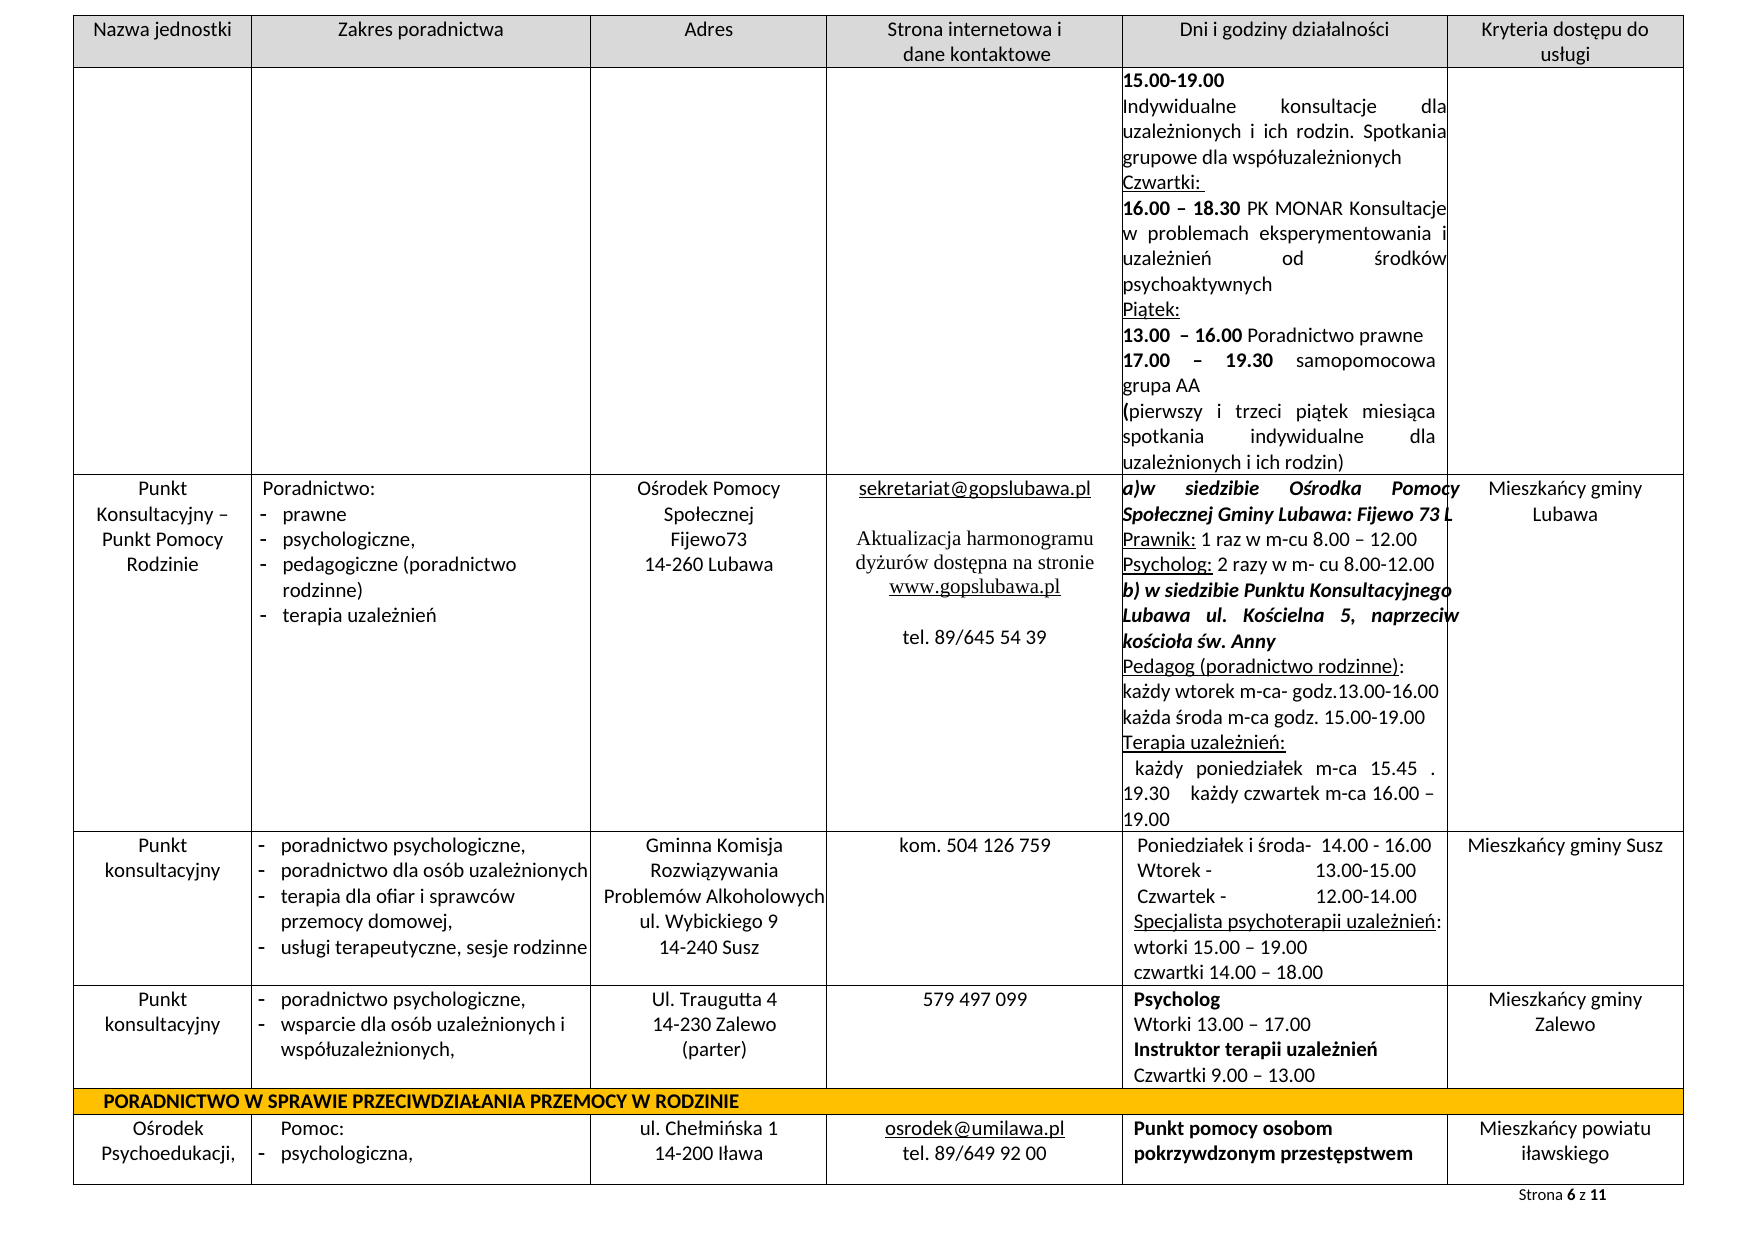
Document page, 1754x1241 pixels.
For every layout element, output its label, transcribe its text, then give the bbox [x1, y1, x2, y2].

table_cell 579 497 099 [827, 986, 1122, 1087]
table_cell Mieszkańcy gminy Zalewo [1448, 986, 1683, 1087]
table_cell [591, 68, 826, 474]
table_cell Punkt konsultacyjny [74, 986, 251, 1087]
table_header Adres [591, 16, 826, 67]
table_header Dni i godziny działalności [1123, 16, 1447, 67]
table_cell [252, 1115, 590, 1183]
table_cell poradnictwo psychologiczne, wsparcie dla osób uzależnionych i współuzależnionych, [252, 986, 590, 1087]
table_cell poradnictwo psychologiczne, poradnictwo dla osób uzależnionych terapia dla ofiar i sprawców przemocy domowej, usługi terapeutyczne, sesje rodzinne [252, 832, 590, 985]
table_cell Poniedziałek i środa- 14.00 - 16.00 Wtorek - 13.00-15.00 Czwartek - 12.00-14.00 Specjalista psychoterapii uzależnień: wtorki 15.00 – 19.00 czwartki 14.00 – 18.00 [1123, 832, 1447, 985]
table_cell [827, 68, 1122, 474]
table_cell Gminna Komisja Rozwiązywania Problemów Alkoholowych ul. Wybickiego 9 14-240 Susz [591, 832, 826, 985]
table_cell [252, 68, 590, 474]
table_header Zakres poradnictwa [252, 16, 590, 67]
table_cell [74, 68, 251, 474]
table_header Nazwa jednostki [74, 16, 251, 67]
table_cell Psycholog Wtorki 13.00 – 17.00 Instruktor terapii uzależnień Czwartki 9.00 – 13.00 [1123, 986, 1447, 1087]
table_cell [591, 1115, 826, 1183]
table_cell a)w siedzibie Ośrodka Pomocy Społecznej Gminy Lubawa: Fijewo 73 L Prawnik: 1 raz w m-cu 8.00 – 12.00 Psycholog: 2 razy w m- cu 8.00-12.00 b) w siedzibie Punktu Konsultacyjnego Lubawa ul. Kościelna 5, naprzeciw kościoła św. Anny Pedagog (poradnictwo rodzinne): każdy wtorek m-ca- godz.13.00-16.00 każda środa m-ca godz. 15.00-19.00 Terapia uzależnień: każdy poniedziałek m-ca 15.45 . 19.30 każdy czwartek m-ca 16.00 – 19.00 [1123, 475, 1447, 831]
table_cell sekretariat@gopslubawa.pl Aktualizacja harmonogramu dyżurów dostępna na stronie www.gopslubawa.pl tel. 89/645 54 39 [827, 475, 1122, 831]
table_cell Poradnictwo: prawne psychologiczne, pedagogiczne (poradnictwo rodzinne) terapia uzależnień [252, 475, 590, 831]
table_cell Ul. Traugutta 4 14-230 Zalewo (parter) [591, 986, 826, 1087]
table_header Strona internetowa i dane kontaktowe [827, 16, 1122, 67]
table_cell Ośrodek Pomocy Społecznej Fijewo73 14-260 Lubawa [591, 475, 826, 831]
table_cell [827, 1115, 1122, 1183]
table_cell Punkt konsultacyjny [74, 832, 251, 985]
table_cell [1448, 1115, 1683, 1183]
table_cell Mieszkańcy gminy Susz [1448, 832, 1683, 985]
table_cell kom. 504 126 759 [827, 832, 1122, 985]
table_cell Mieszkańcy gminy Lubawa [1448, 475, 1683, 831]
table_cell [1123, 68, 1447, 474]
table_cell PORADNICTWO W SPRAWIE PRZECIWDZIAŁANIA PRZEMOCY W RODZINIE [74, 1089, 1683, 1114]
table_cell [1123, 1115, 1447, 1183]
table_header Kryteria dostępu do usługi [1448, 16, 1683, 67]
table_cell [74, 1115, 251, 1183]
table_cell Punkt Konsultacyjny – Punkt Pomocy Rodzinie [74, 475, 251, 831]
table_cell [1448, 68, 1683, 474]
